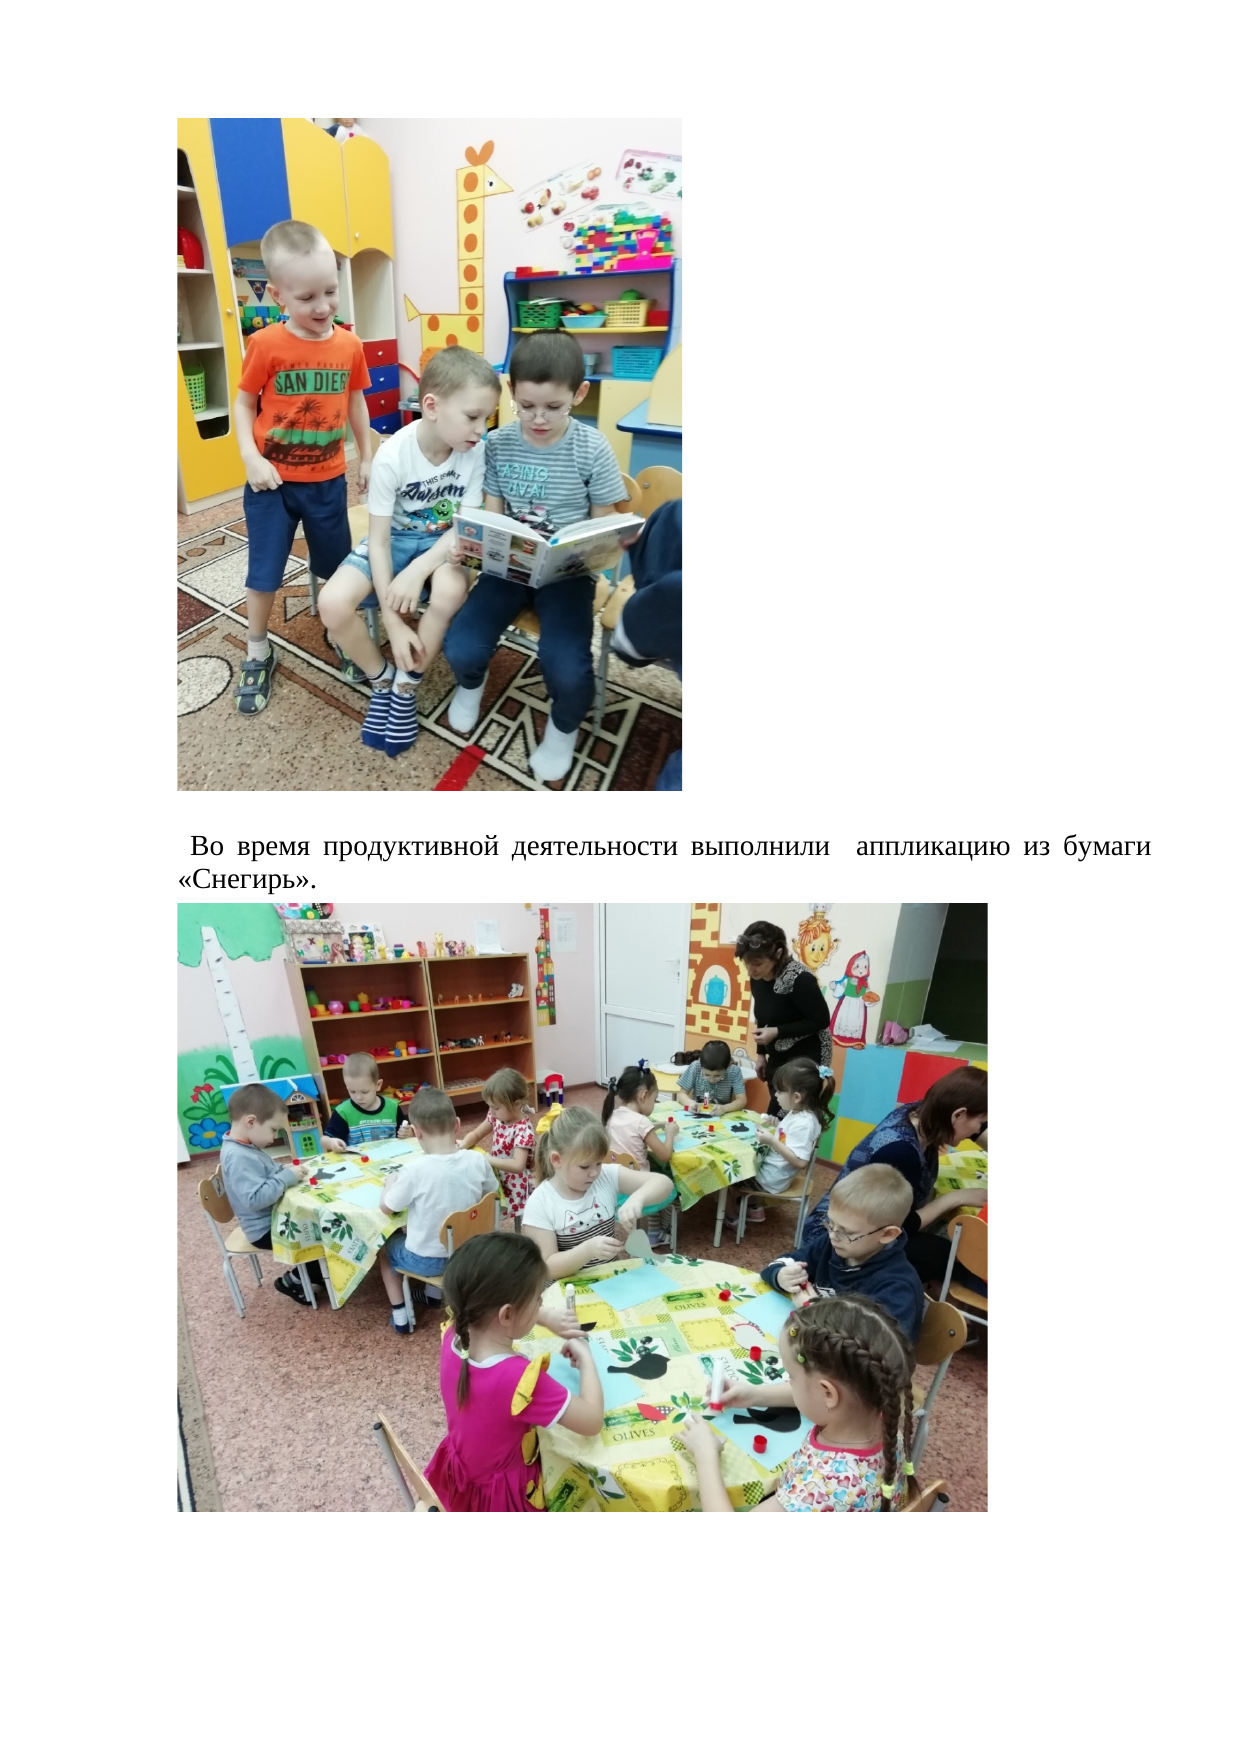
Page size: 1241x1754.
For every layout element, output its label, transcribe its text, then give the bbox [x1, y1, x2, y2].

text Во время продуктивной деятельности выполнили аппликацию из бумаги «Снегирь». [177, 828, 1152, 895]
picture [177, 118, 683, 791]
picture [177, 903, 988, 1512]
